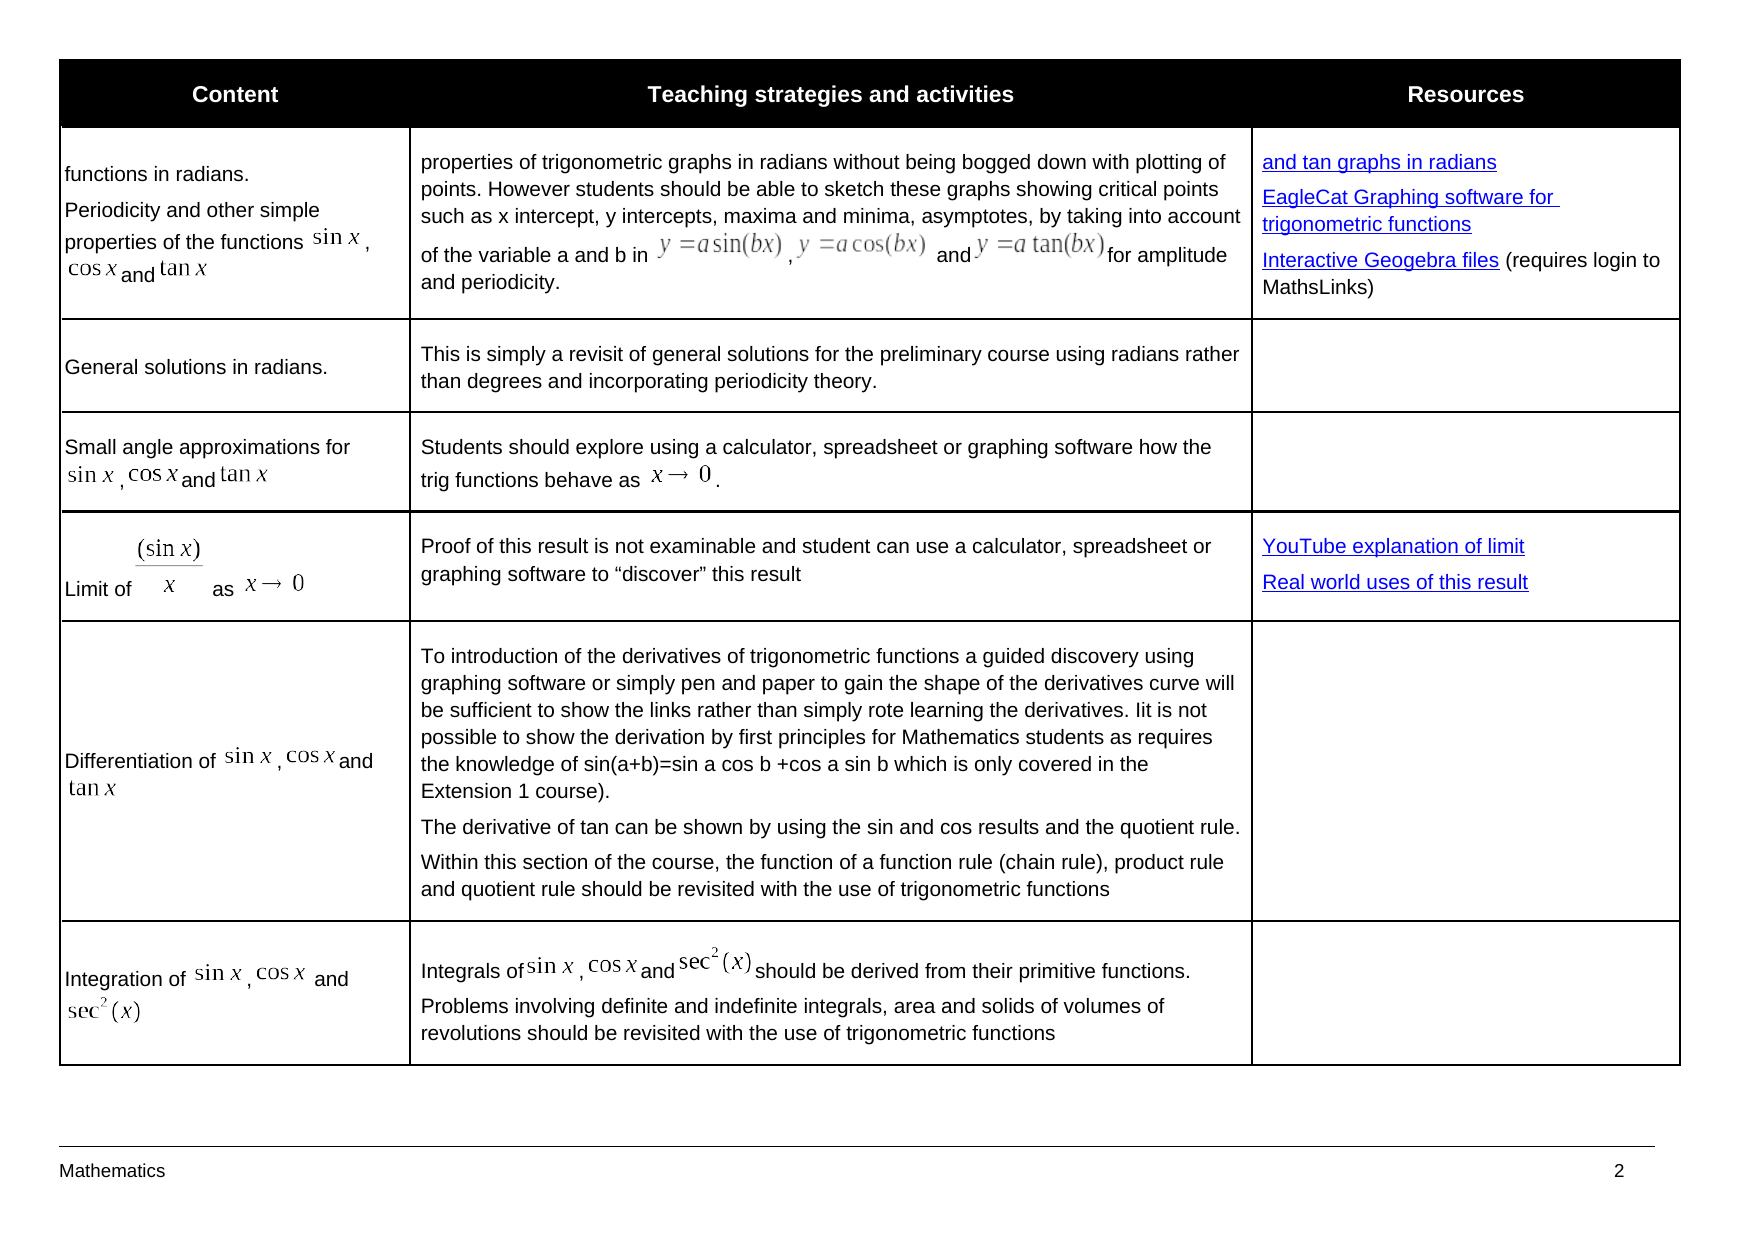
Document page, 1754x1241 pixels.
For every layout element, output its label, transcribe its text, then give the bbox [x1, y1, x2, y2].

table_cell [1253, 622, 1679, 920]
table_cell General solutions in radians. [61, 319, 409, 411]
table_cell [1253, 320, 1679, 411]
table_header Content [61, 61, 409, 126]
table_cell [1253, 922, 1679, 1064]
table_cell To introduction of the derivatives of trigonometric functions a guided discovery using graphing software or simply pen and paper to gain the shape of the derivatives curve will be sufficient to show the links rather than simply rote learning the derivatives. Iit is not possible to show the derivation by first principles for Mathematics students as requires the knowledge of sin(a+b)=sin a cos b +cos a sin b which is only covered in the Extension 1 course). The derivative of tan can be shown by using the sin and cos results and the quotient rule. Within this section of the course, the function of a function rule (chain rule), product rule and quotient rule should be revisited with the use of trigonometric functions [411, 622, 1251, 920]
table_cell Students should explore using a calculator, spreadsheet or graphing software how the trig functions behave as . [411, 413, 1251, 510]
table_cell Differentiation of ,and [61, 621, 409, 920]
table_cell Proof of this result is not examinable and student can use a calculator, spreadsheet or graphing software to “discover” this result [411, 513, 1251, 620]
table_cell This is simply a revisit of general solutions for the preliminary course using radians rather than degrees and incorporating periodicity theory. [411, 320, 1251, 411]
table_cell Small angle approximations for ,and [61, 412, 409, 510]
table_cell YouTube explanation of limit Real world uses of this result [1253, 513, 1679, 620]
table_cell Integration of , and [61, 921, 409, 1064]
table_header Teaching strategies and activities [411, 61, 1251, 126]
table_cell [411, 128, 1251, 317]
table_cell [1253, 128, 1679, 317]
table_cell Integrals of,andshould be derived from their primitive functions. Problems involving definite and indefinite integrals, area and solids of volumes of revolutions should be revisited with the use of trigonometric functions [411, 922, 1251, 1064]
table_cell [1253, 413, 1679, 510]
table_header Resources [1253, 61, 1679, 126]
table_cell Limit of as [61, 511, 409, 620]
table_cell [61, 127, 409, 317]
